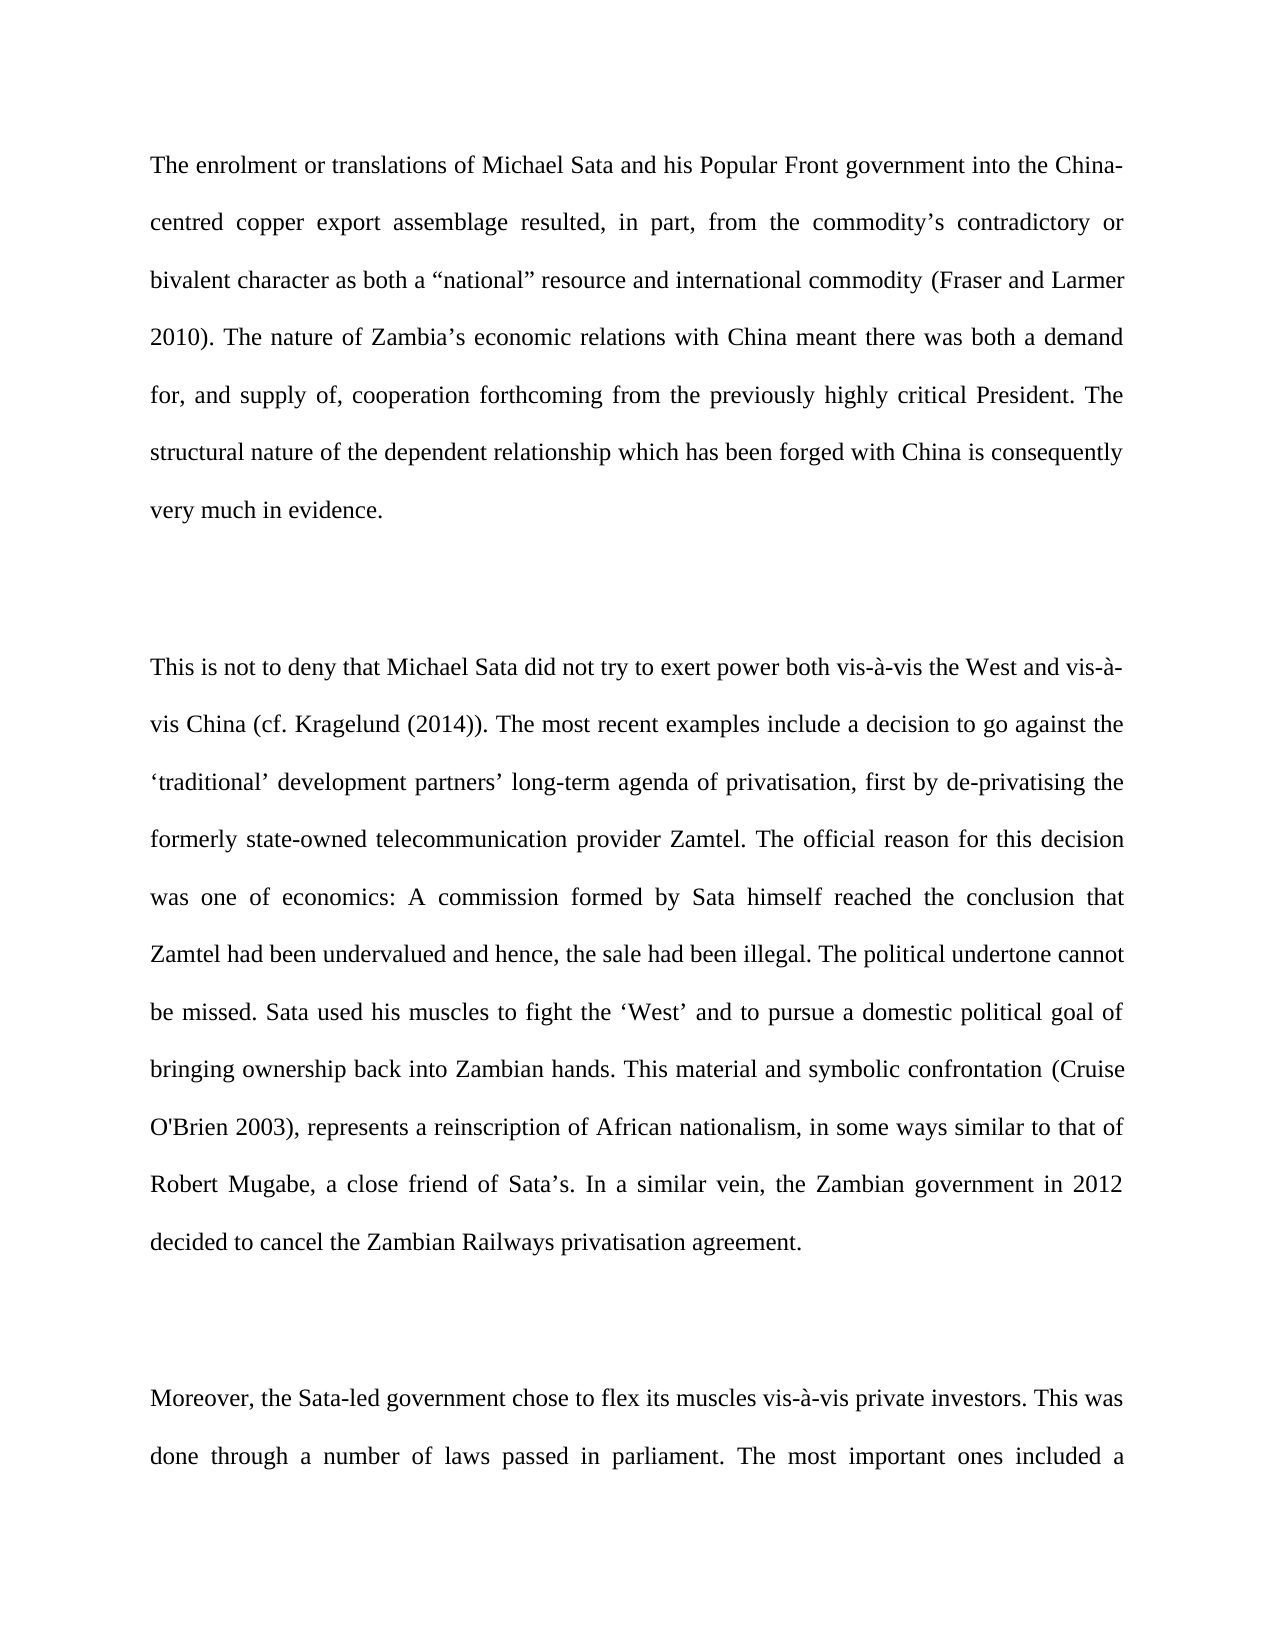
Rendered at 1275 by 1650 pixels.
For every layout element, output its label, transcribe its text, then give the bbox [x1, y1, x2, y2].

text This is not to deny that Michael Sata did not try to exert power both vis-à-vis the West and vis-à-vis China (cf. Kragelund (2014)). The most recent examples include a decision to go against the ‘traditional’ development partners’ long-term agenda of privatisation, first by de-privatising the formerly state-owned telecommunication provider Zamtel. The official reason for this decision was one of economics: A commission formed by Sata himself reached the conclusion that Zamtel had been undervalued and hence, the sale had been illegal. The political undertone cannot be missed. Sata used his muscles to fight the ‘West’ and to pursue a domestic political goal of bringing ownership back into Zambian hands. This material and symbolic confrontation (Cruise O'Brien 2003), represents a reinscription of African nationalism, in some ways similar to that of Robert Mugabe, a close friend of Sata’s. In a similar vein, the Zambian government in 2012 decided to cancel the Zambian Railways privatisation agreement. [150, 652, 1125, 1255]
text The enrolment or translations of Michael Sata and his Popular Front government into the China-centred copper export assemblage resulted, in part, from the commodity’s contradictory or bivalent character as both a “national” resource and international commodity (Fraser and Larmer 2010). The nature of Zambia’s economic relations with China meant there was both a demand for, and supply of, cooperation forthcoming from the previously highly critical President. The structural nature of the dependent relationship which has been forged with China is consequently very much in evidence. [150, 150, 1125, 524]
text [150, 1383, 1125, 1469]
